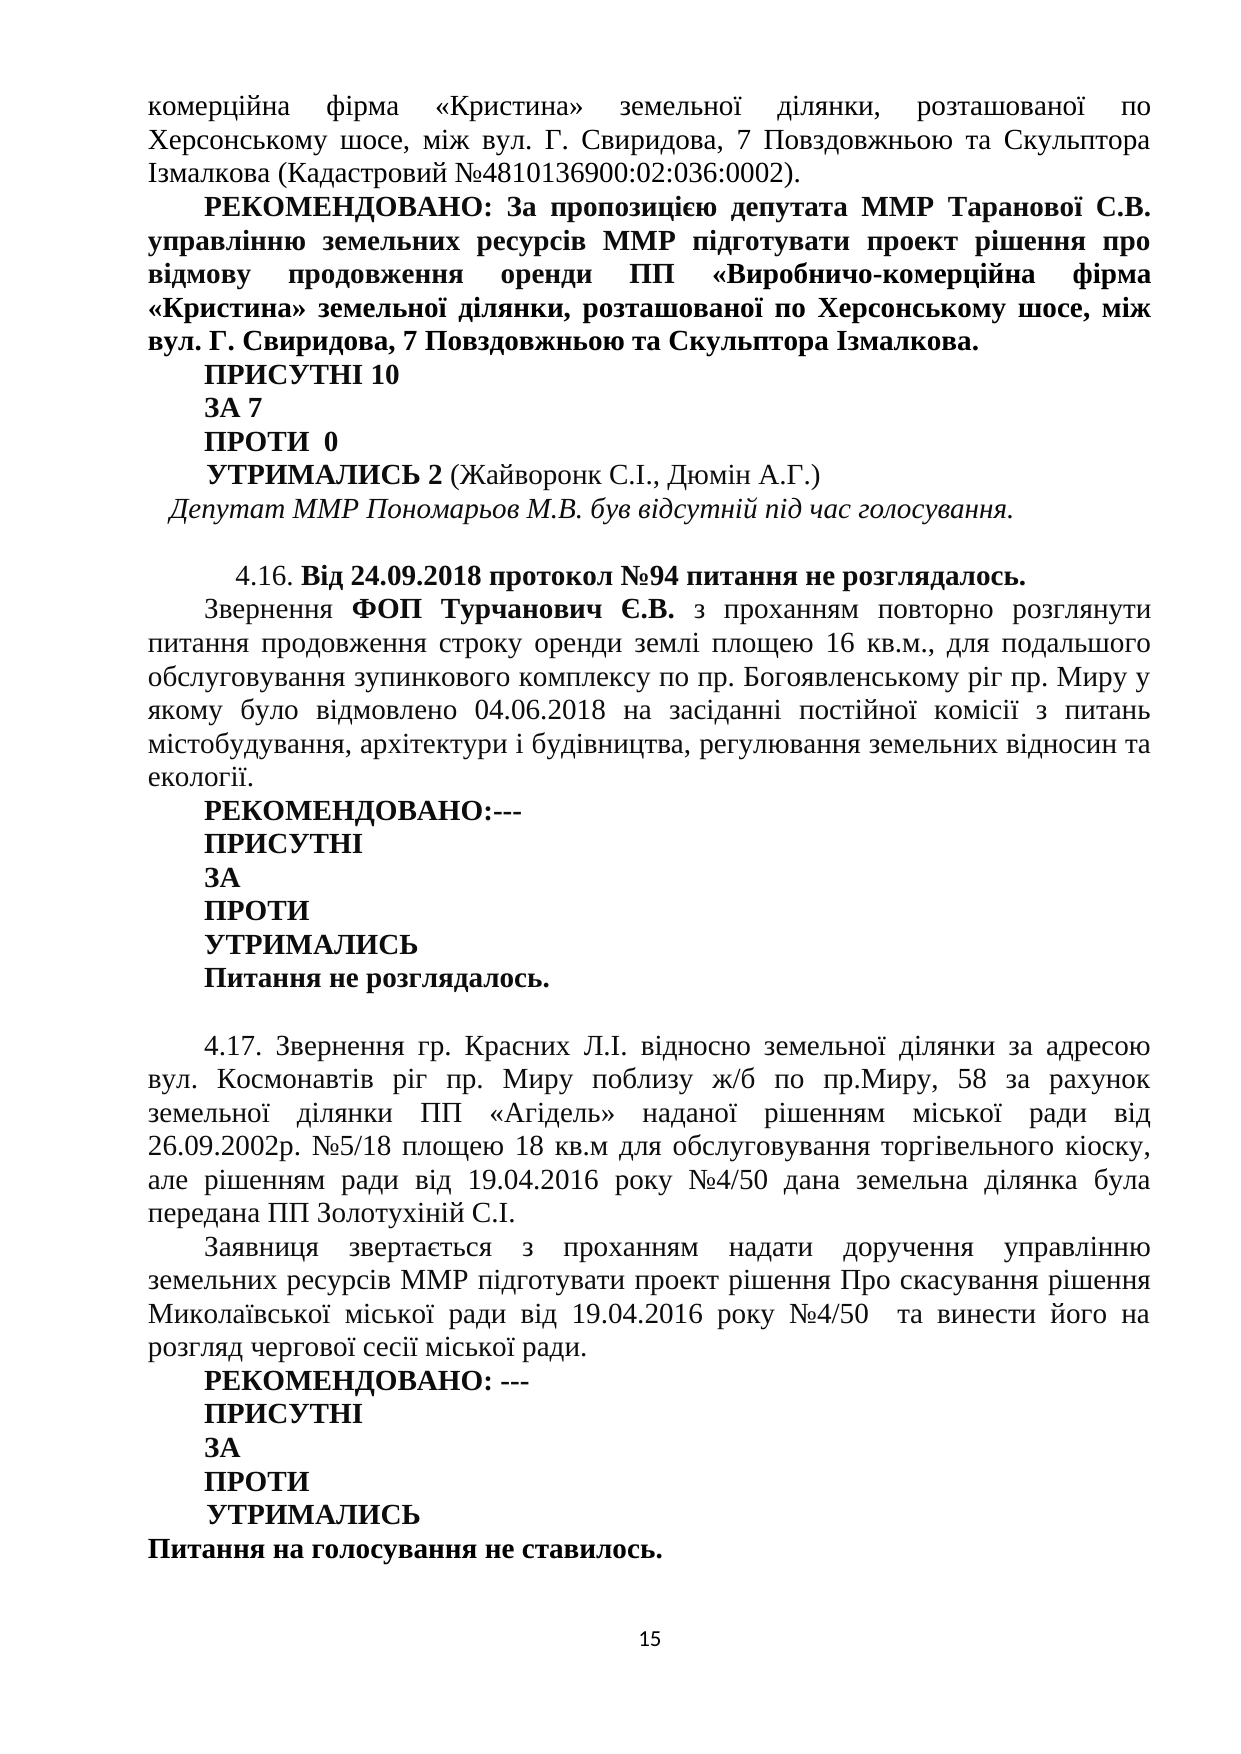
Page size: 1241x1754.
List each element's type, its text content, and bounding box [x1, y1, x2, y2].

text ЗА [148, 1430, 1152, 1464]
text Заявниця звертається з проханням надати доручення управлінню земельних ресурсів ММР підготувати проект рішення Про скасування рішення Миколаївської міської ради від 19.04.2016 року №4/50 та винести його на розгляд чергової сесії міської ради. [148, 1229, 1152, 1363]
text ЗА [148, 860, 1152, 893]
text ПРОТИ [148, 1464, 1152, 1497]
text ПРОТИ 0 [148, 424, 1152, 457]
text РЕКОМЕНДОВАНО:--- [148, 793, 1152, 826]
text РЕКОМЕНДОВАНО: За пропозицією депутата ММР Таранової С.В. управлінню земельних ресурсів ММР підготувати проект рішення про відмову продовження оренди ПП «Виробничо-комерційна фірма «Кристина» земельної ділянки, розташованої по Херсонському шосе, між вул. Г. Свиридова, 7 Повздовжньою та Скульптора Ізмалкова. [148, 189, 1152, 357]
text 4.17. Звернення гр. Красних Л.І. відносно земельної ділянки за адресою вул. Космонавтів ріг пр. Миру поблизу ж/б по пр.Миру, 58 за рахунок земельної ділянки ПП «Агідель» наданої рішенням міської ради від 26.09.2002р. №5/18 площею 18 кв.м для обслуговування торгівельного кіоску, але рішенням ради від 19.04.2016 року №4/50 дана земельна ділянка була передана ПП Золотухіній С.І. [148, 1028, 1152, 1229]
text ПРИСУТНІ [148, 1397, 1152, 1430]
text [148, 88, 1152, 189]
text УТРИМАЛИСЬ [148, 1497, 1152, 1531]
text УТРИМАЛИСЬ [148, 927, 1152, 961]
text Питання не розглядалось. [148, 961, 1152, 994]
text ЗА 7 [148, 390, 1152, 424]
text ПРИСУТНІ 10 [148, 357, 1152, 390]
text Депутат ММР Пономарьов М.В. був відсутній під час голосування. [148, 491, 1152, 524]
text ПРИСУТНІ [148, 826, 1152, 860]
text УТРИМАЛИСЬ 2 (Жайворонк С.І., Дюмін А.Г.) [148, 457, 1152, 491]
text ПРОТИ [148, 893, 1152, 927]
text Питання на голосування не ставилось. [148, 1531, 1152, 1564]
text РЕКОМЕНДОВАНО: --- [148, 1363, 1152, 1397]
text Звернення ФОП Турчанович Є.В. з проханням повторно розглянути питання продовження строку оренди землі площею 16 кв.м., для подальшого обслуговування зупинкового комплексу по пр. Богоявленському ріг пр. Миру у якому було відмовлено 04.06.2018 на засіданні постійної комісії з питань містобудування, архітектури і будівництва, регулювання земельних відносин та екології. [148, 592, 1152, 793]
text 4.16. Від 24.09.2018 протокол №94 питання не розглядалось. [148, 558, 1152, 592]
